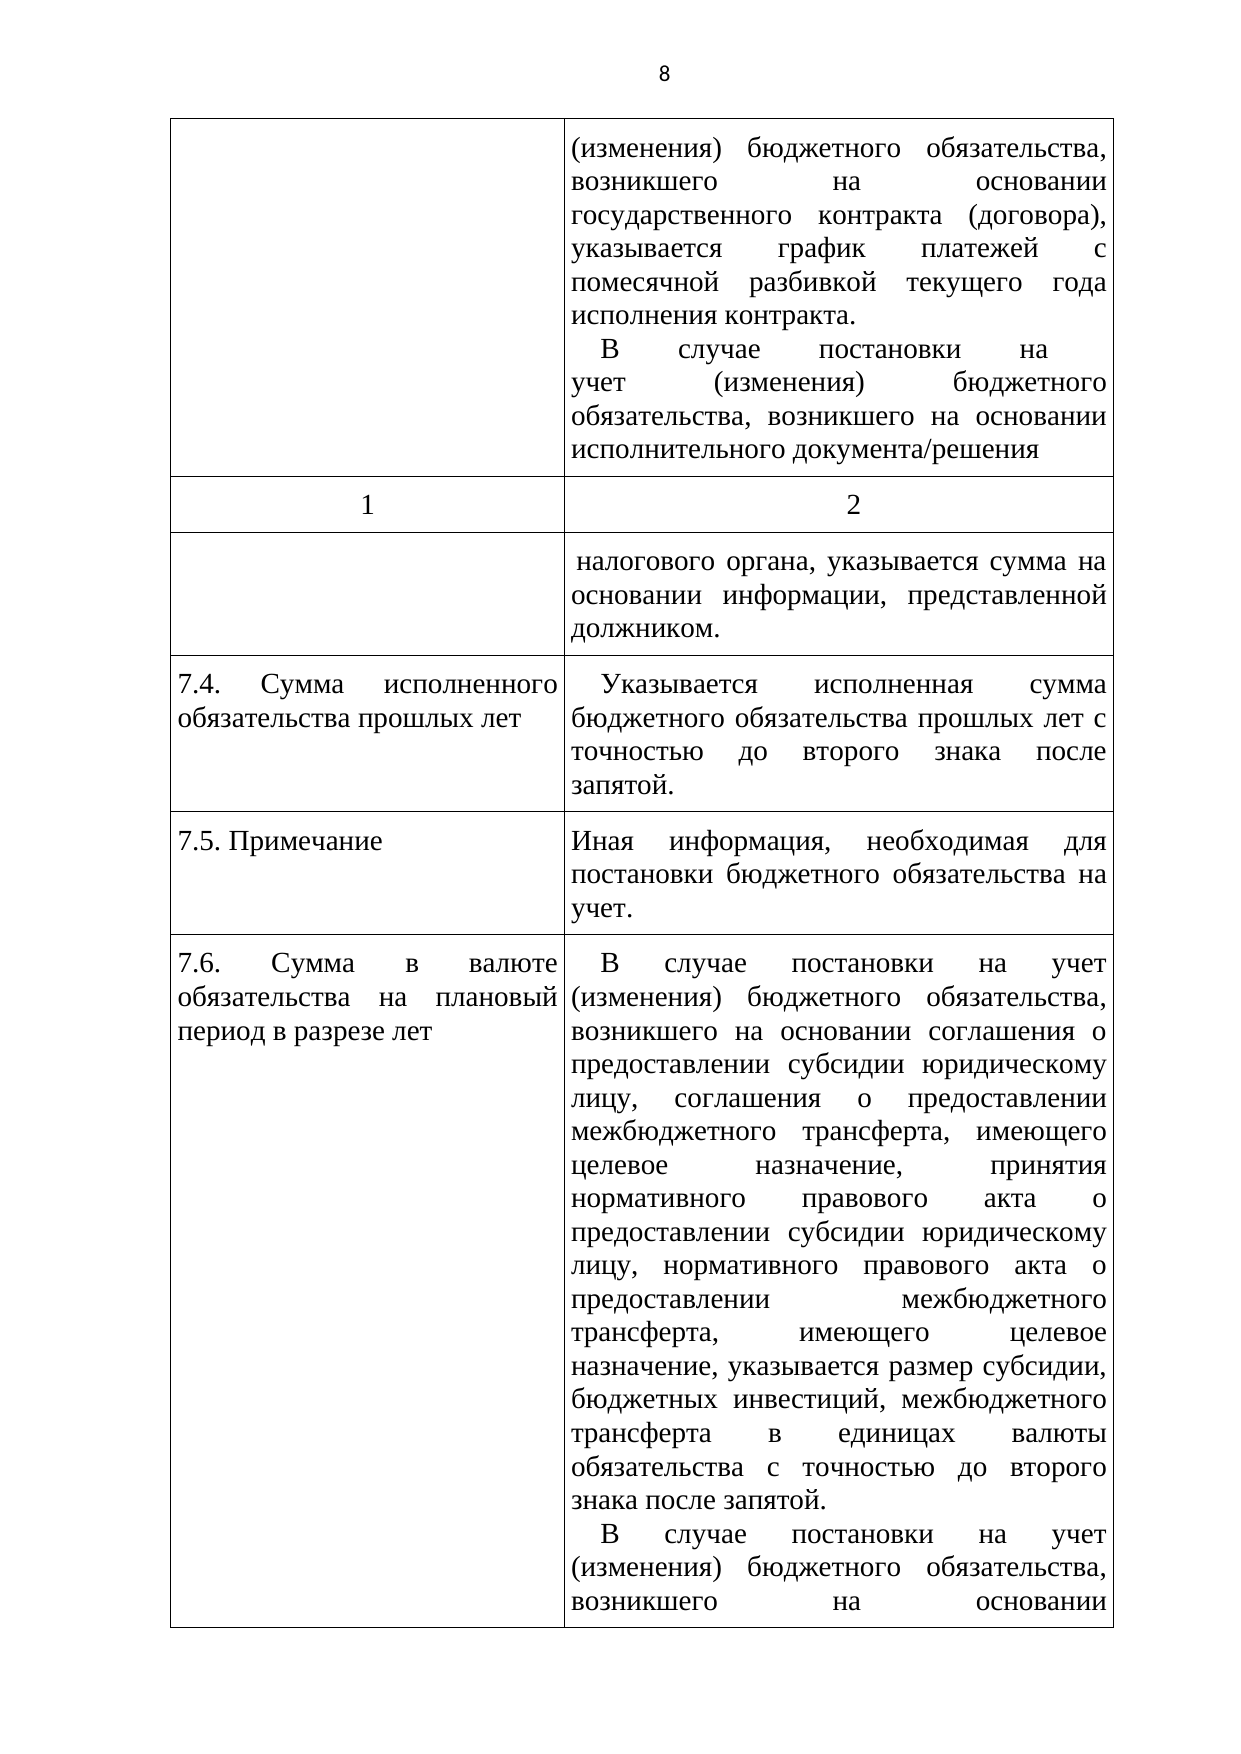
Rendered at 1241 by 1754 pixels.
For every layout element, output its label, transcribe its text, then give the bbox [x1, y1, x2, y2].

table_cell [565, 119, 1113, 476]
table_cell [565, 935, 1113, 1627]
table_cell Указывается исполненная сумма бюджетного обязательства прошлых лет с точностью до второго знака после запятой. [565, 656, 1113, 811]
table_cell 7.4. Сумма исполненного обязательства прошлых лет [171, 656, 564, 811]
table_cell Иная информация, необходимая для постановки бюджетного обязательства на учет. [565, 812, 1113, 934]
table_cell [171, 533, 564, 654]
table_cell 2 [565, 477, 1113, 532]
table_cell 7.5. Примечание [171, 812, 564, 934]
table_cell 1 [171, 477, 564, 532]
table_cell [171, 935, 564, 1627]
table_cell налогового органа, указывается сумма на основании информации, представленной должником. [565, 533, 1113, 654]
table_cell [171, 119, 564, 476]
